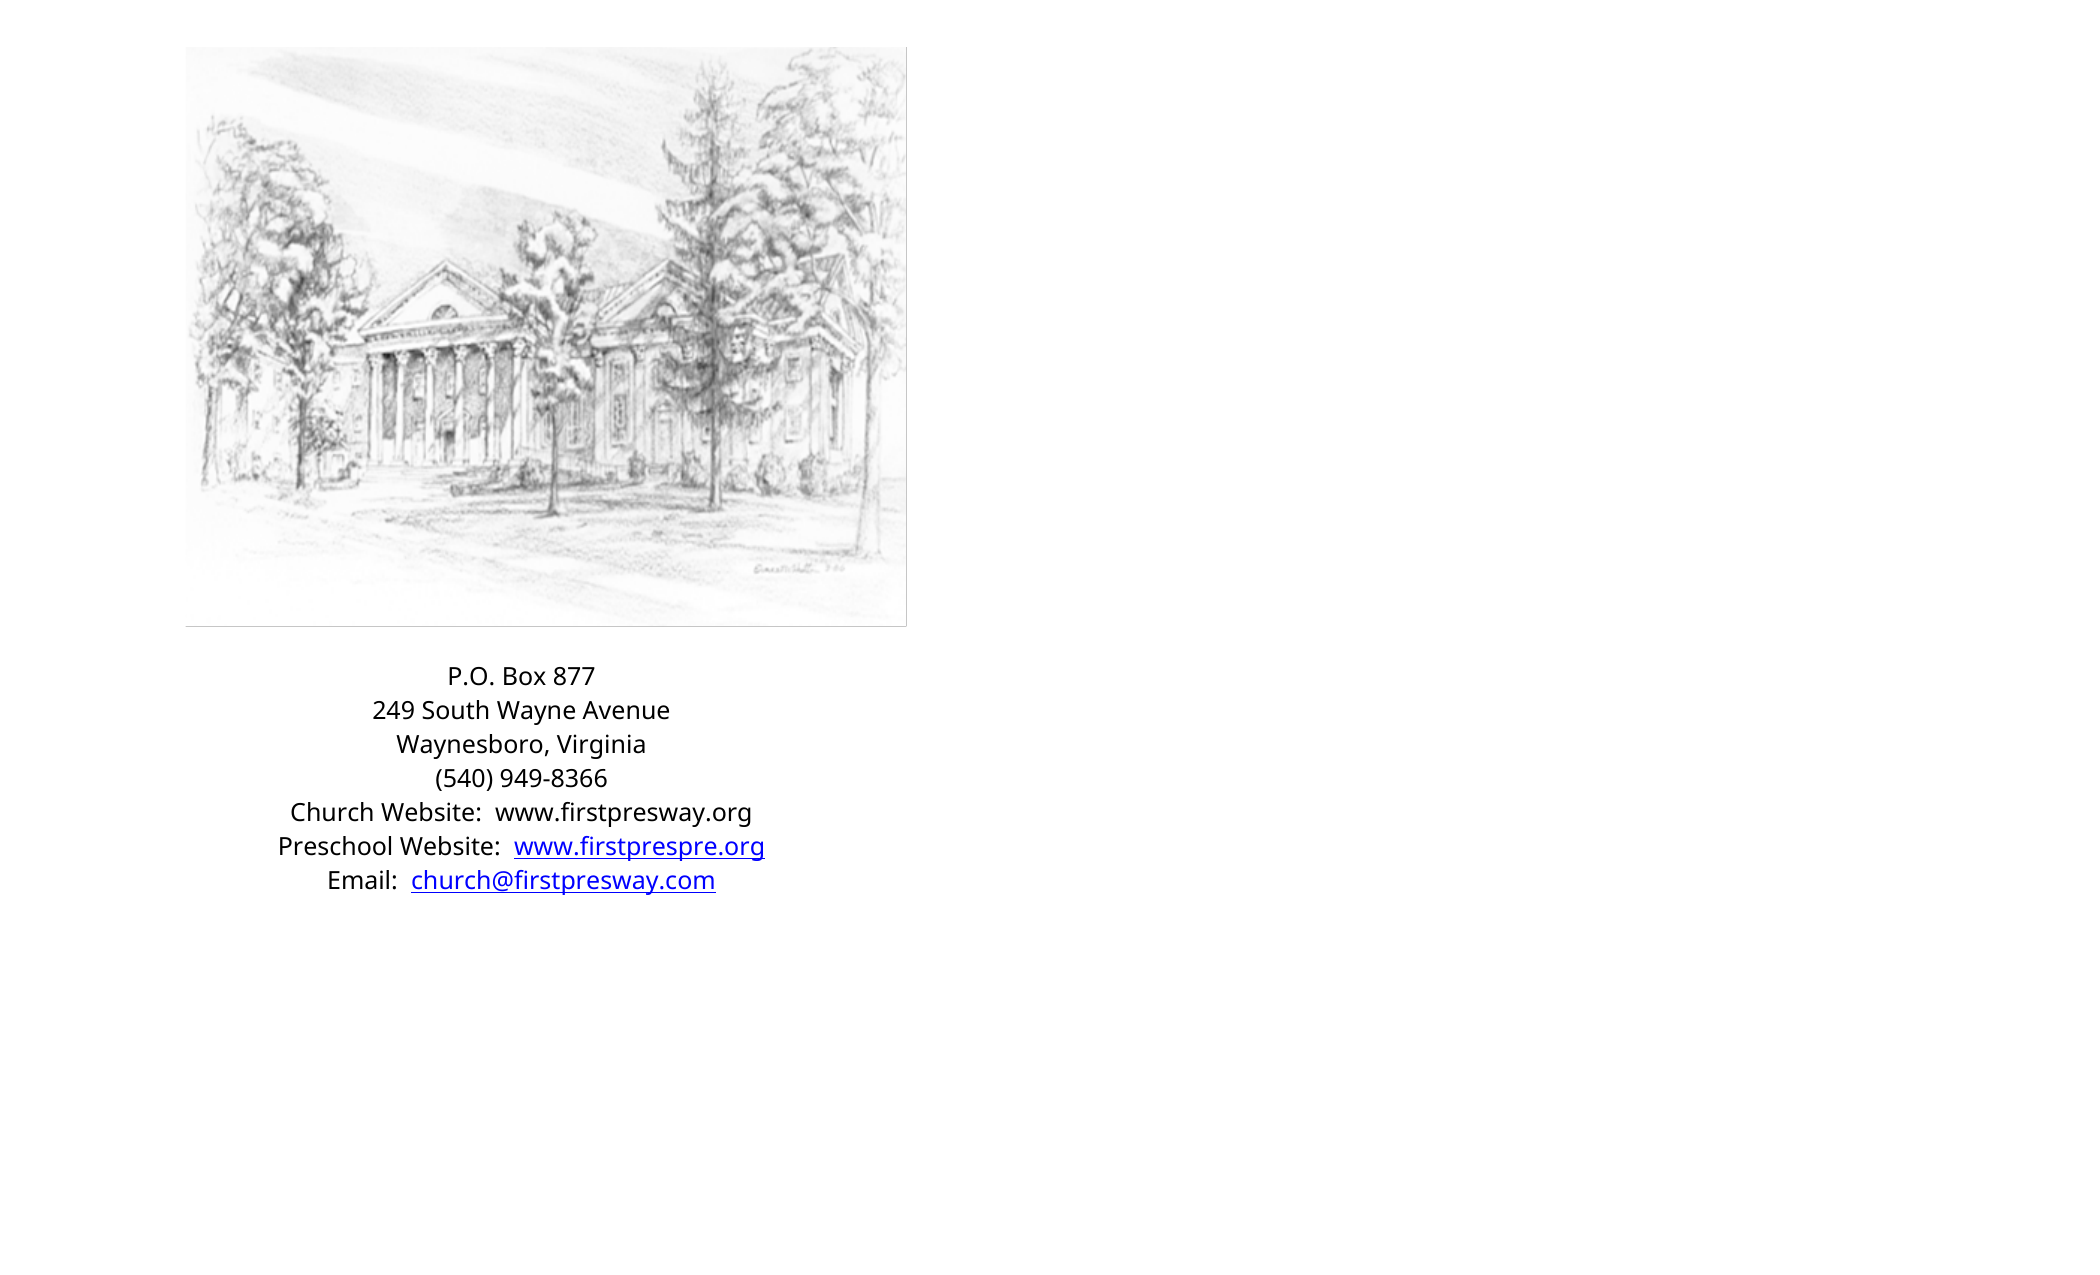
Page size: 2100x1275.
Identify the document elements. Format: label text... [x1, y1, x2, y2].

text Church Website: www.firstpresway.org [35, 795, 1007, 829]
text Preschool Website: www.firstprespre.org [35, 829, 1007, 863]
text P.O. Box 877 [35, 658, 1007, 692]
text (540) 949-8366 [35, 761, 1007, 795]
text Waynesboro, Virginia [35, 727, 1007, 761]
text 249 South Wayne Avenue [35, 692, 1007, 727]
picture [185, 47, 908, 628]
text Email: church@firstpresway.com [35, 863, 1007, 897]
